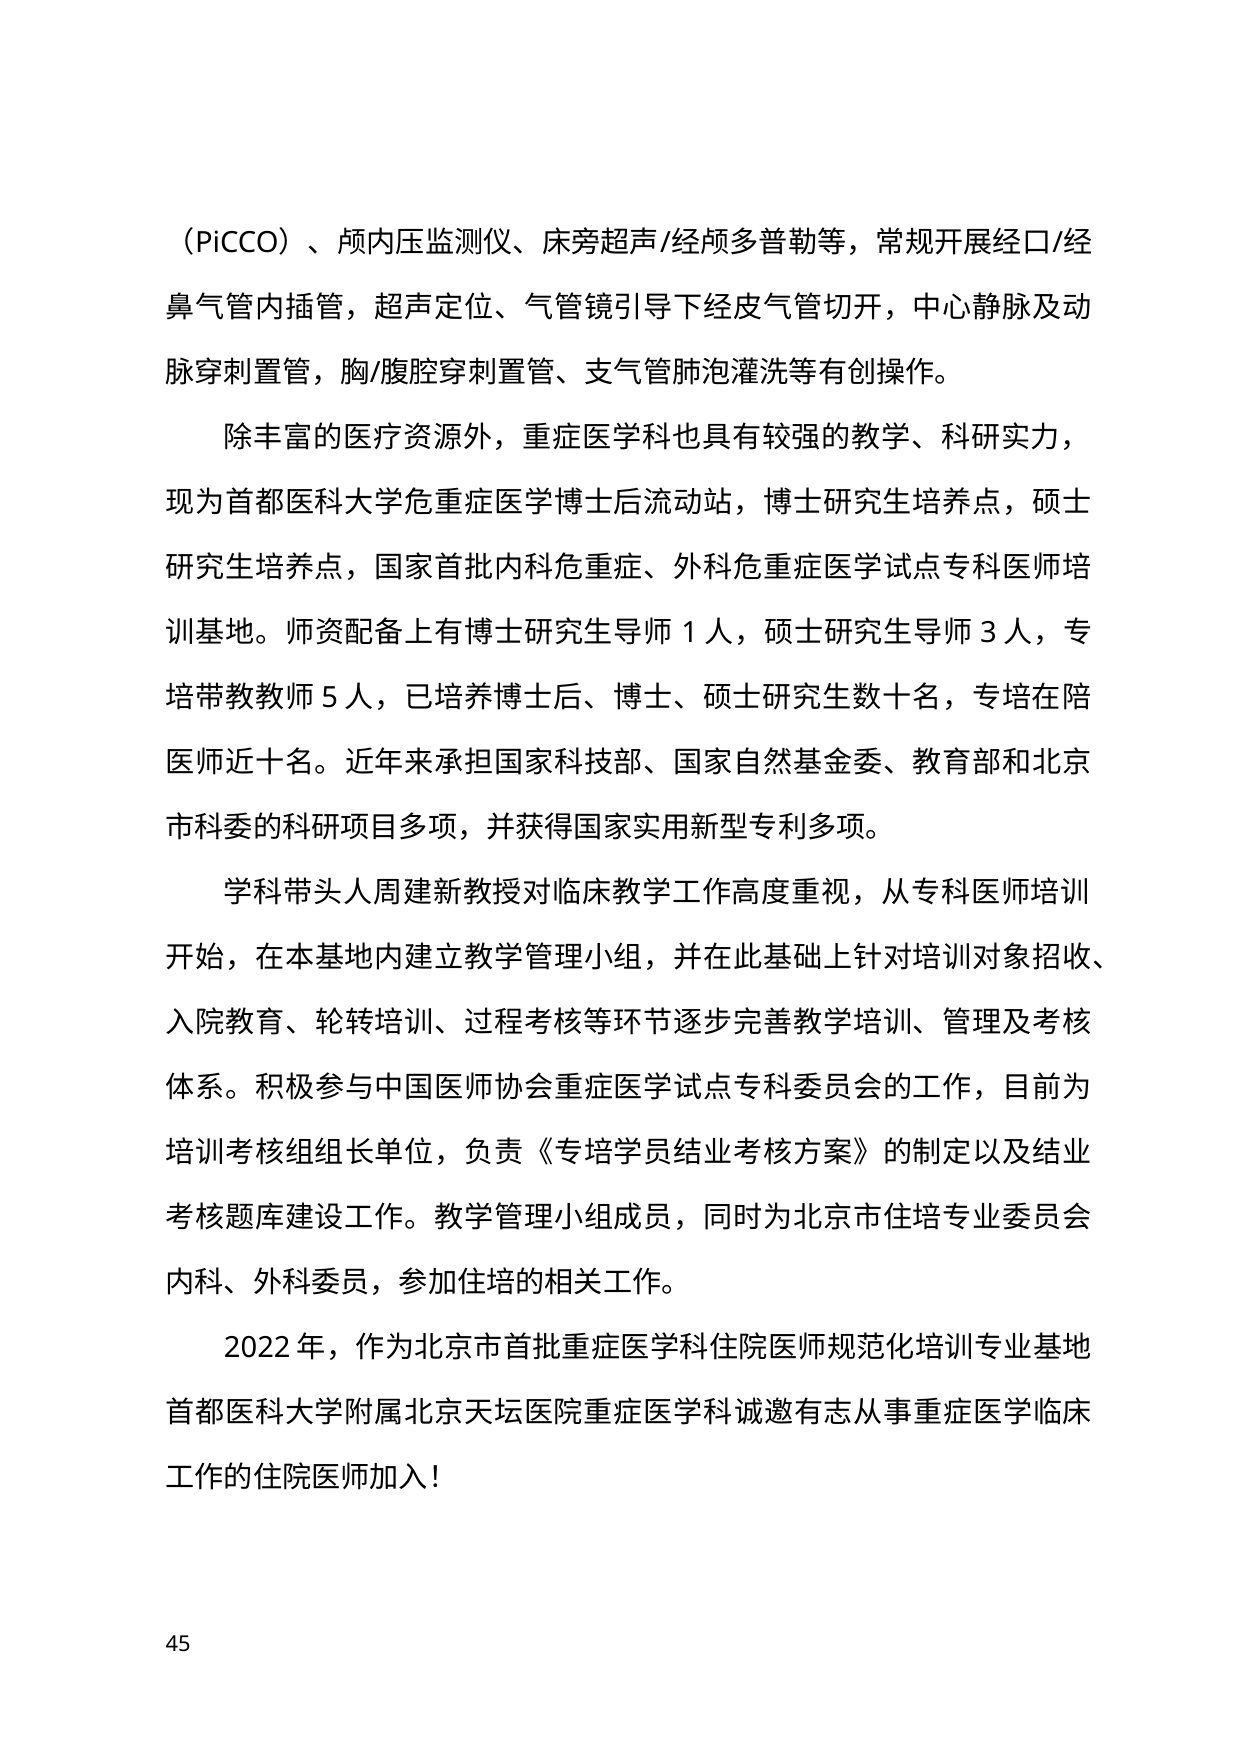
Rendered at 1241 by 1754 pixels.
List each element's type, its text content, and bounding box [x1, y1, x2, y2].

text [165, 208, 1092, 403]
text 除丰富的医疗资源外，重症医学科也具有较强的教学、科研实力，现为首都医科大学危重症医学博士后流动站，博士研究生培养点，硕士研究生培养点，国家首批内科危重症、外科危重症医学试点专科医师培训基地。师资配备上有博士研究生导师1人，硕士研究生导师3人，专培带教教师5人，已培养博士后、博士、硕士研究生数十名，专培在陪医师近十名。近年来承担国家科技部、国家自然基金委、教育部和北京市科委的科研项目多项，并获得国家实用新型专利多项。 [165, 403, 1092, 858]
text 学科带头人周建新教授对临床教学工作高度重视，从专科医师培训开始，在本基地内建立教学管理小组，并在此基础上针对培训对象招收、入院教育、轮转培训、过程考核等环节逐步完善教学培训、管理及考核体系。积极参与中国医师协会重症医学试点专科委员会的工作，目前为培训考核组组长单位，负责《专培学员结业考核方案》的制定以及结业考核题库建设工作。教学管理小组成员，同时为北京市住培专业委员会内科、外科委员，参加住培的相关工作。 [165, 858, 1092, 1313]
text 2022年，作为北京市首批重症医学科住院医师规范化培训专业基地，首都医科大学附属北京天坛医院重症医学科诚邀有志从事重症医学临床工作的住院医师加入！ [165, 1313, 1092, 1508]
